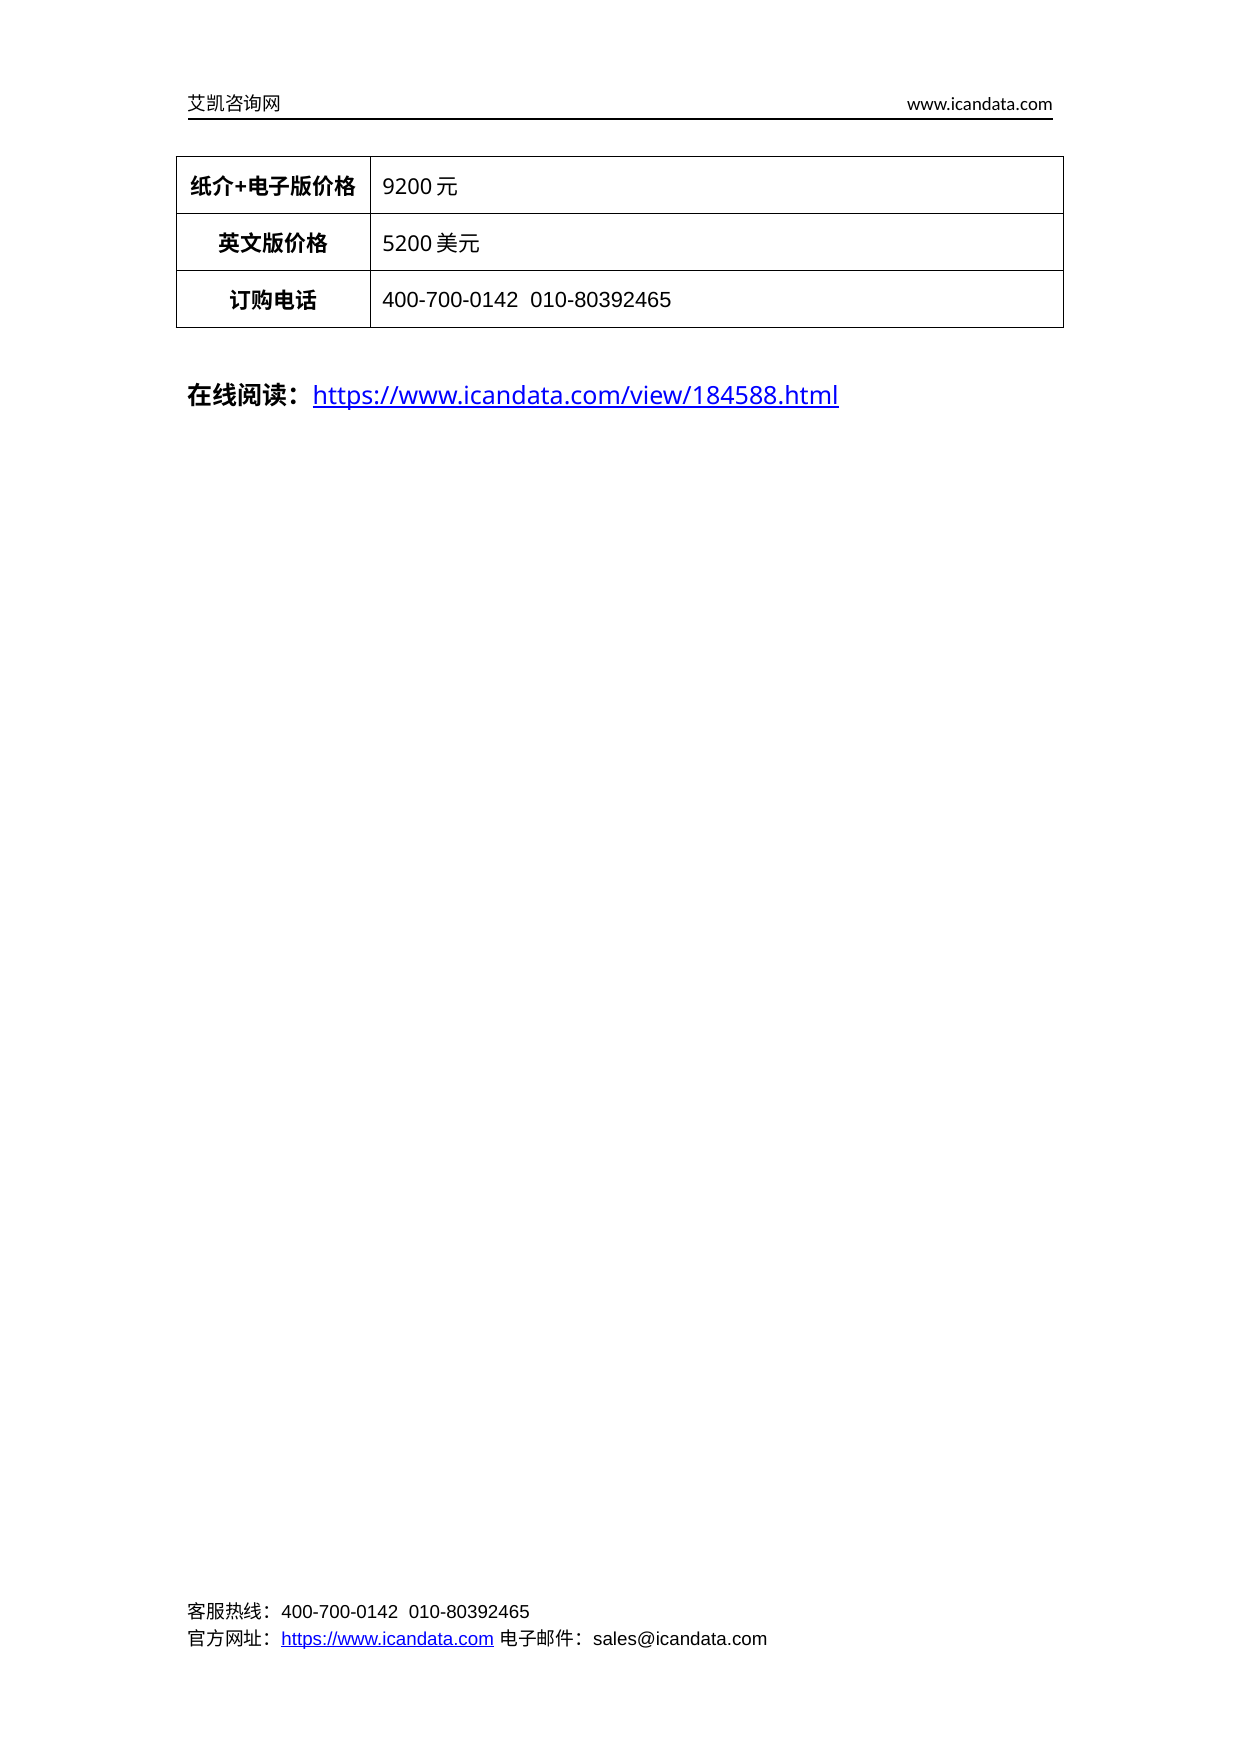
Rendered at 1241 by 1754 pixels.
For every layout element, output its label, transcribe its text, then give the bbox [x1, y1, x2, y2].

table_cell 纸介+电子版价格 [177, 157, 370, 213]
table_cell 9200元 [371, 157, 1063, 213]
table_cell 5200美元 [371, 214, 1063, 270]
table_cell 400-700-0142 010-80392465 [371, 271, 1063, 327]
table_cell 订购电话 [177, 271, 370, 327]
text 在线阅读：https://www.icandata.com/view/184588.html [187, 361, 1053, 426]
table_cell 英文版价格 [177, 214, 370, 270]
